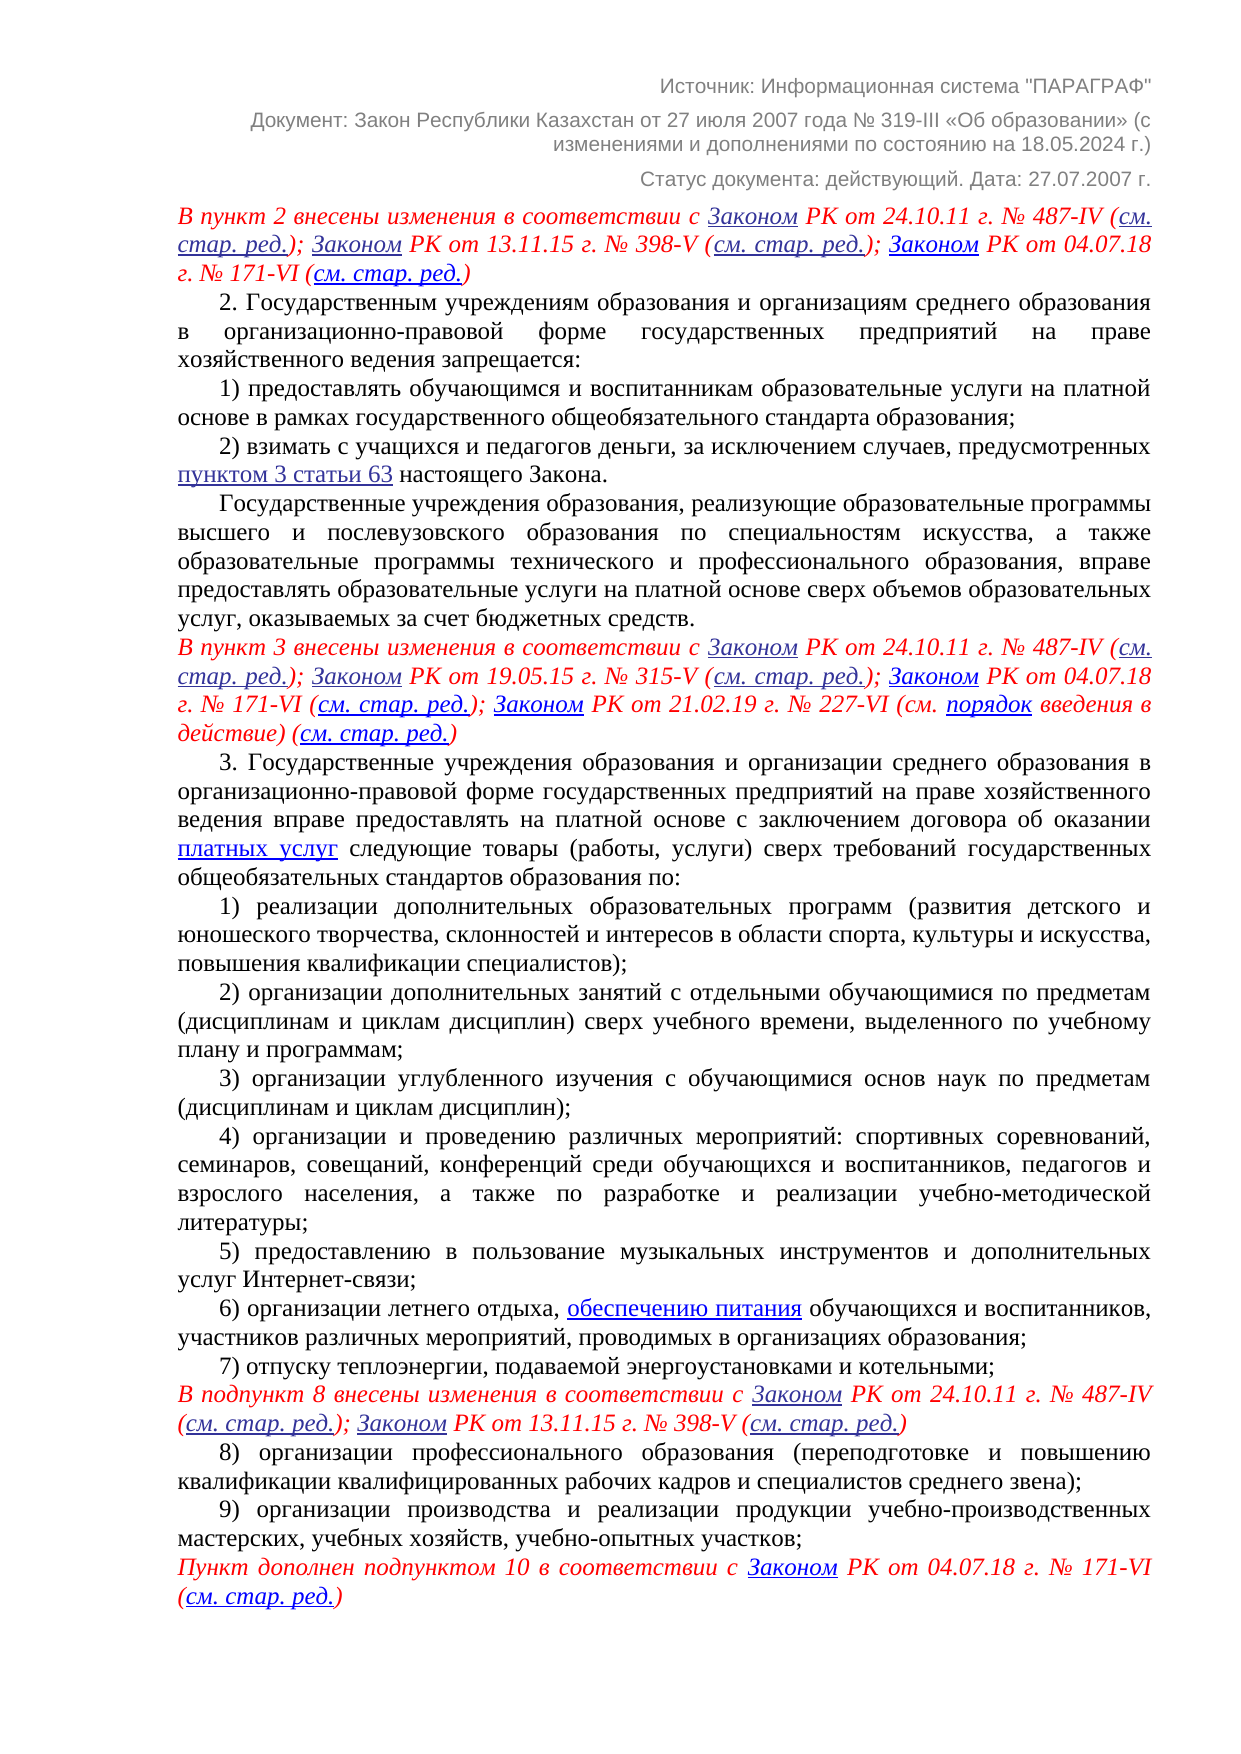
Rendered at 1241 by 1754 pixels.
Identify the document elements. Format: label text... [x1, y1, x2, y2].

text В пункт 2 внесены изменения в соответствии с 3аконом РК от 24.10.11 г. № 487-IV (см. стар. ред.); Законом РК от 13.11.15 г. № 398-V (см. стар. ред.); Законом РК от 04.07.18 г. № 171-VI (см. стар. ред.) [177, 201, 1152, 287]
text 2) организации дополнительных занятий с отдельными обучающимися по предметам (дисциплинам и циклам дисциплин) сверх учебного времени, выделенного по учебному плану и программам; [177, 977, 1152, 1063]
text 4) организации и проведению различных мероприятий: спортивных соревнований, семинаров, совещаний, конференций среди обучающихся и воспитанников, педагогов и взрослого населения, а также по разработке и реализации учебно-методической литературы; [177, 1121, 1152, 1236]
text 1) предоставлять обучающимся и воспитанникам образовательные услуги на платной основе в рамках государственного общеобязательного стандарта образования; [177, 373, 1152, 431]
text В пункт 3 внесены изменения в соответствии с 3аконом РК от 24.10.11 г. № 487-IV (см. стар. ред.); Законом РК от 19.05.15 г. № 315-V (см. стар. ред.); Законом РК от 04.07.18 г. № 171-VI (см. стар. ред.); Законом РК от 21.02.19 г. № 227-VI (см. порядок введения в действие) (см. стар. ред.) [177, 632, 1152, 747]
text Государственные учреждения образования, реализующие образовательные программы высшего и послевузовского образования по специальностям искусства, а также образовательные программы технического и профессионального образования, вправе предоставлять образовательные услуги на платной основе сверх объемов образовательных услуг, оказываемых за счет бюджетных средств. [177, 488, 1152, 632]
text 3. Государственные учреждения образования и организации среднего образования в организационно-правовой форме государственных предприятий на праве хозяйственного ведения вправе предоставлять на платной основе с заключением договора об оказании платных услуг следующие товары (работы, услуги) сверх требований государственных общеобязательных стандартов образования по: [177, 747, 1152, 891]
text 3) организации углубленного изучения с обучающимися основ наук по предметам (дисциплинам и циклам дисциплин); [177, 1063, 1152, 1121]
text 1) реализации дополнительных образовательных программ (развития детского и юношеского творчества, склонностей и интересов в области спорта, культуры и искусства, повышения квалификации специалистов); [177, 891, 1152, 977]
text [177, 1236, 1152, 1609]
text 2) взимать с учащихся и педагогов деньги, за исключением случаев, предусмотренных пунктом 3 статьи 63 настоящего Закона. [177, 431, 1152, 488]
text 2. Государственным учреждениям образования и организациям среднего образования в организационно-правовой форме государственных предприятий на праве хозяйственного ведения запрещается: [177, 287, 1152, 373]
